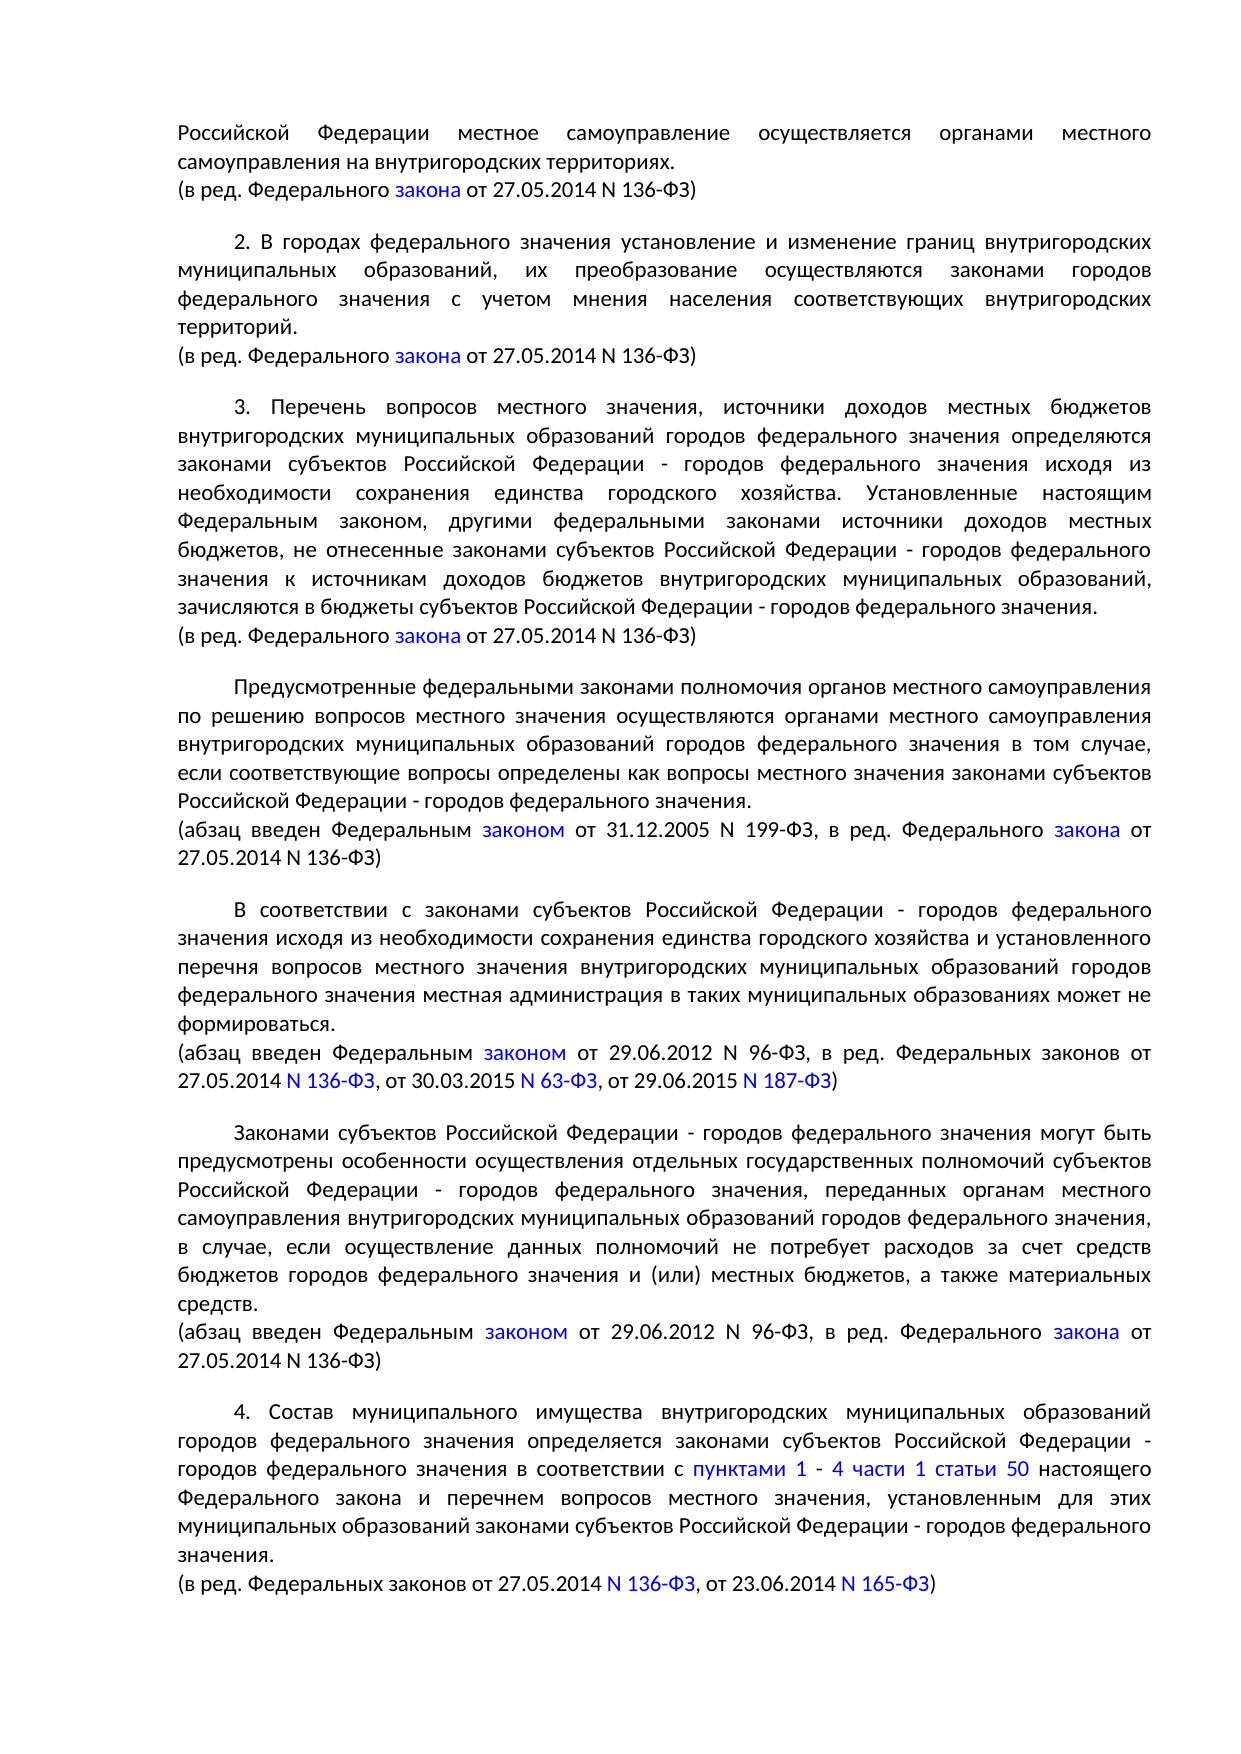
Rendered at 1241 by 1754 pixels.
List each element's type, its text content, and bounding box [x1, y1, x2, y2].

text Предусмотренные федеральными законами полномочия органов местного самоуправления по решению вопросов местного значения осуществляются органами местного самоуправления внутригородских муниципальных образований городов федерального значения в том случае, если соответствующие вопросы определены как вопросы местного значения законами субъектов Российской Федерации - городов федерального значения. [177, 672, 1152, 815]
text (в ред. Федерального закона от 27.05.2014 N 136-ФЗ) [177, 341, 1152, 369]
text (абзац введен Федеральным законом от 31.12.2005 N 199-ФЗ, в ред. Федерального закона от 27.05.2014 N 136-ФЗ) [177, 815, 1152, 872]
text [177, 118, 1152, 175]
text (в ред. Федерального закона от 27.05.2014 N 136-ФЗ) [177, 621, 1152, 649]
text 3. Перечень вопросов местного значения, источники доходов местных бюджетов внутригородских муниципальных образований городов федерального значения определяются законами субъектов Российской Федерации - городов федерального значения исходя из необходимости сохранения единства городского хозяйства. Установленные настоящим Федеральным законом, другими федеральными законами источники доходов местных бюджетов, не отнесенные законами субъектов Российской Федерации - городов федерального значения к источникам доходов бюджетов внутригородских муниципальных образований, зачисляются в бюджеты субъектов Российской Федерации - городов федерального значения. [177, 392, 1152, 621]
text (абзац введен Федеральным законом от 29.06.2012 N 96-ФЗ, в ред. Федеральных законов от 27.05.2014 N 136-ФЗ, от 30.03.2015 N 63-ФЗ, от 29.06.2015 N 187-ФЗ) [177, 1037, 1152, 1094]
text 4. Состав муниципального имущества внутригородских муниципальных образований городов федерального значения определяется законами субъектов Российской Федерации - городов федерального значения в соответствии с пунктами 1 - 4 части 1 статьи 50 настоящего Федерального закона и перечнем вопросов местного значения, установленным для этих муниципальных образований законами субъектов Российской Федерации - городов федерального значения. [177, 1397, 1152, 1568]
text (в ред. Федеральных законов от 27.05.2014 N 136-ФЗ, от 23.06.2014 N 165-ФЗ) [177, 1568, 1152, 1597]
text В соответствии с законами субъектов Российской Федерации - городов федерального значения исходя из необходимости сохранения единства городского хозяйства и установленного перечня вопросов местного значения внутригородских муниципальных образований городов федерального значения местная администрация в таких муниципальных образованиях может не формироваться. [177, 895, 1152, 1037]
text (абзац введен Федеральным законом от 29.06.2012 N 96-ФЗ, в ред. Федерального закона от 27.05.2014 N 136-ФЗ) [177, 1317, 1152, 1374]
text 2. В городах федерального значения установление и изменение границ внутригородских муниципальных образований, их преобразование осуществляются законами городов федерального значения с учетом мнения населения соответствующих внутригородских территорий. [177, 227, 1152, 341]
text (в ред. Федерального закона от 27.05.2014 N 136-ФЗ) [177, 175, 1152, 204]
text Законами субъектов Российской Федерации - городов федерального значения могут быть предусмотрены особенности осуществления отдельных государственных полномочий субъектов Российской Федерации - городов федерального значения, переданных органам местного самоуправления внутригородских муниципальных образований городов федерального значения, в случае, если осуществление данных полномочий не потребует расходов за счет средств бюджетов городов федерального значения и (или) местных бюджетов, а также материальных средств. [177, 1117, 1152, 1317]
